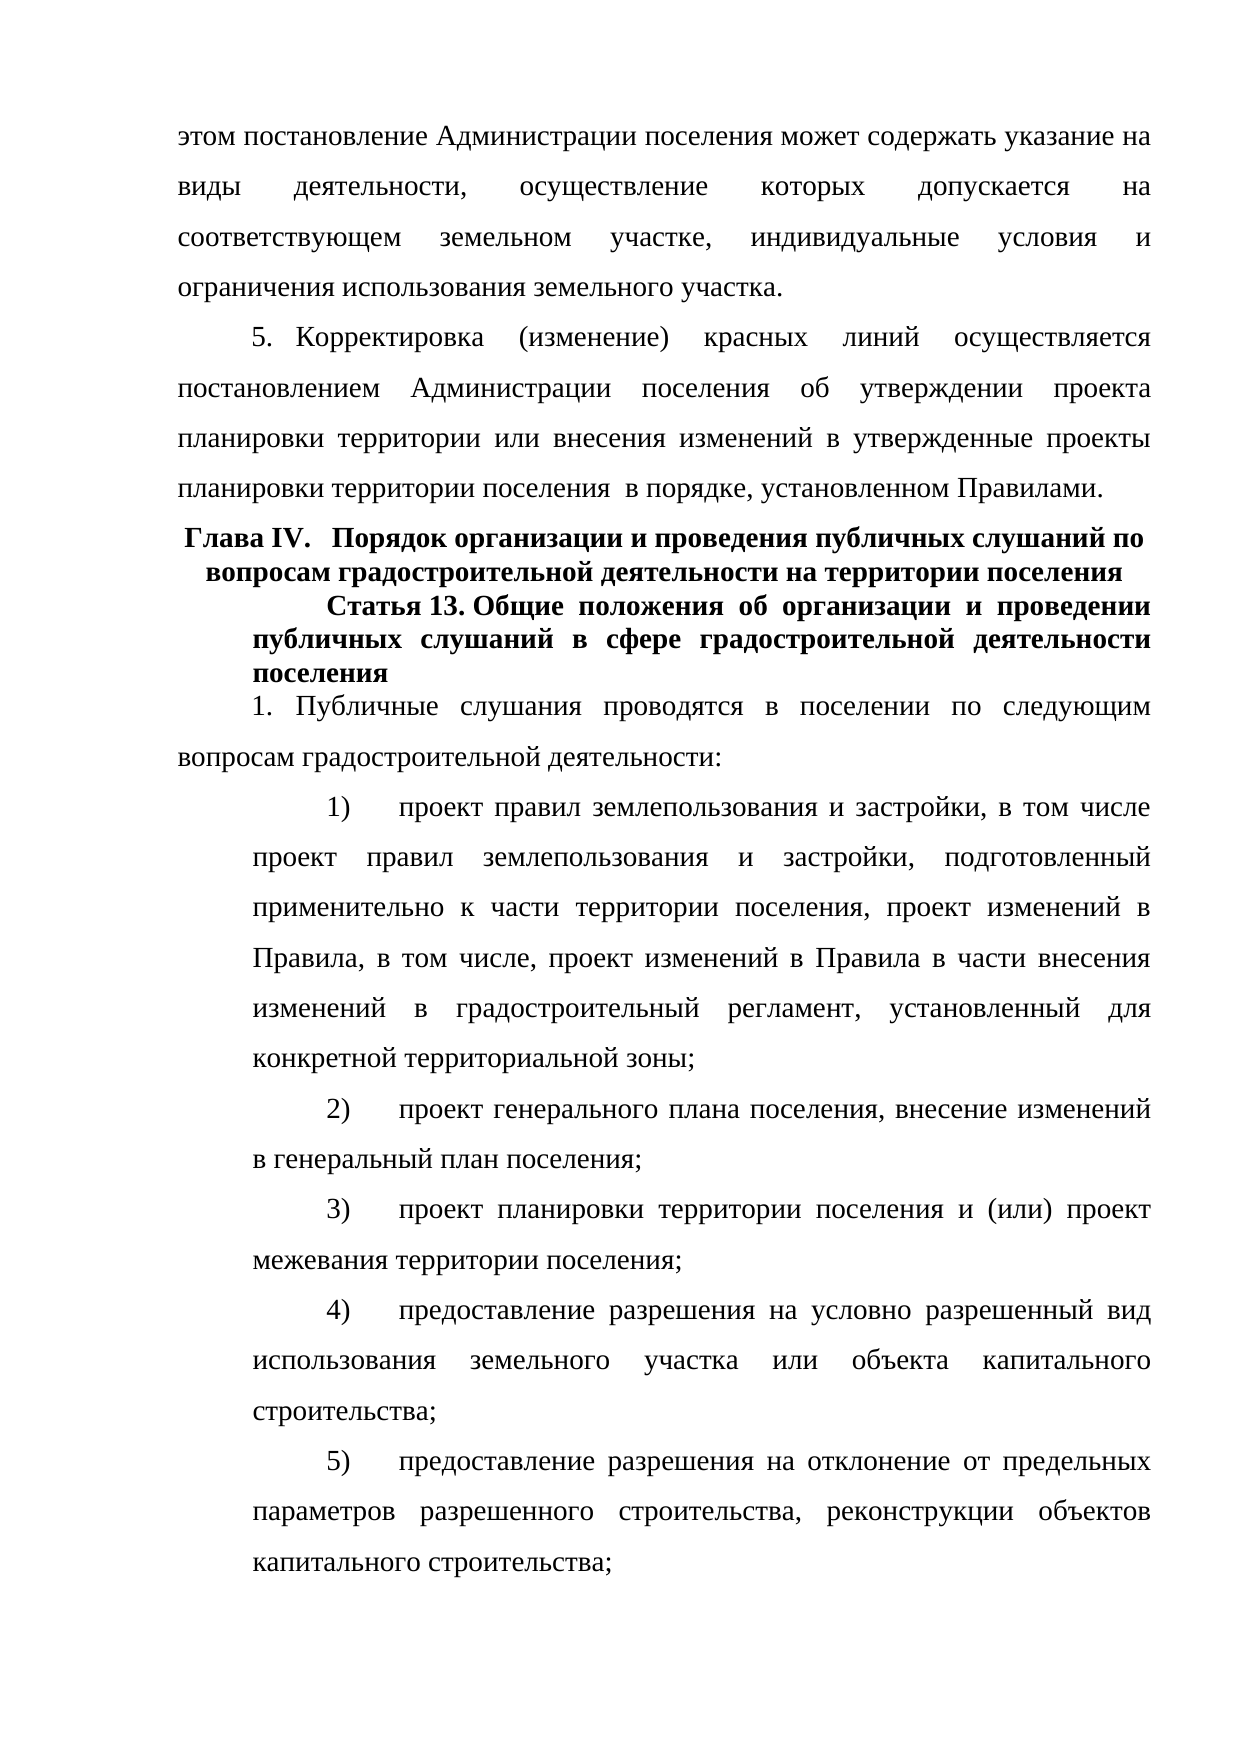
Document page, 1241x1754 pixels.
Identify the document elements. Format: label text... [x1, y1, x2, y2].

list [177, 118, 1152, 303]
list Общие положения об организации и проведении публичных слушаний в сфере градостроительной деятельности поселения [252, 588, 1152, 688]
list проект планировки территории поселения и (или) проект межевания территории поселения; [252, 1191, 1152, 1275]
list предоставление разрешения на отклонение от предельных параметров разрешенного строительства, реконструкции объектов капитального строительства; [252, 1443, 1152, 1577]
list проект генерального плана поселения, внесение изменений в генеральный план поселения; [252, 1091, 1152, 1175]
list Корректировка (изменение) красных линий осуществляется постановлением Администрации поселения об утверждении проекта планировки территории или внесения изменений в утвержденные проекты планировки территории поселения в порядке, установленном Правилами. [177, 319, 1152, 504]
list предоставление разрешения на условно разрешенный вид использования земельного участка или объекта капитального строительства; [252, 1292, 1152, 1426]
list Порядок организации и проведения публичных слушаний по вопросам градостроительной деятельности на территории поселения [177, 521, 1152, 588]
list Публичные слушания проводятся в поселении по следующим вопросам градостроительной деятельности: [177, 688, 1152, 772]
list проект правил землепользования и застройки, в том числе проект правил землепользования и застройки, подготовленный применительно к части территории поселения, проект изменений в Правила, в том числе, проект изменений в Правила в части внесения изменений в градостроительный регламент, установленный для конкретной территориальной зоны; [252, 789, 1152, 1074]
